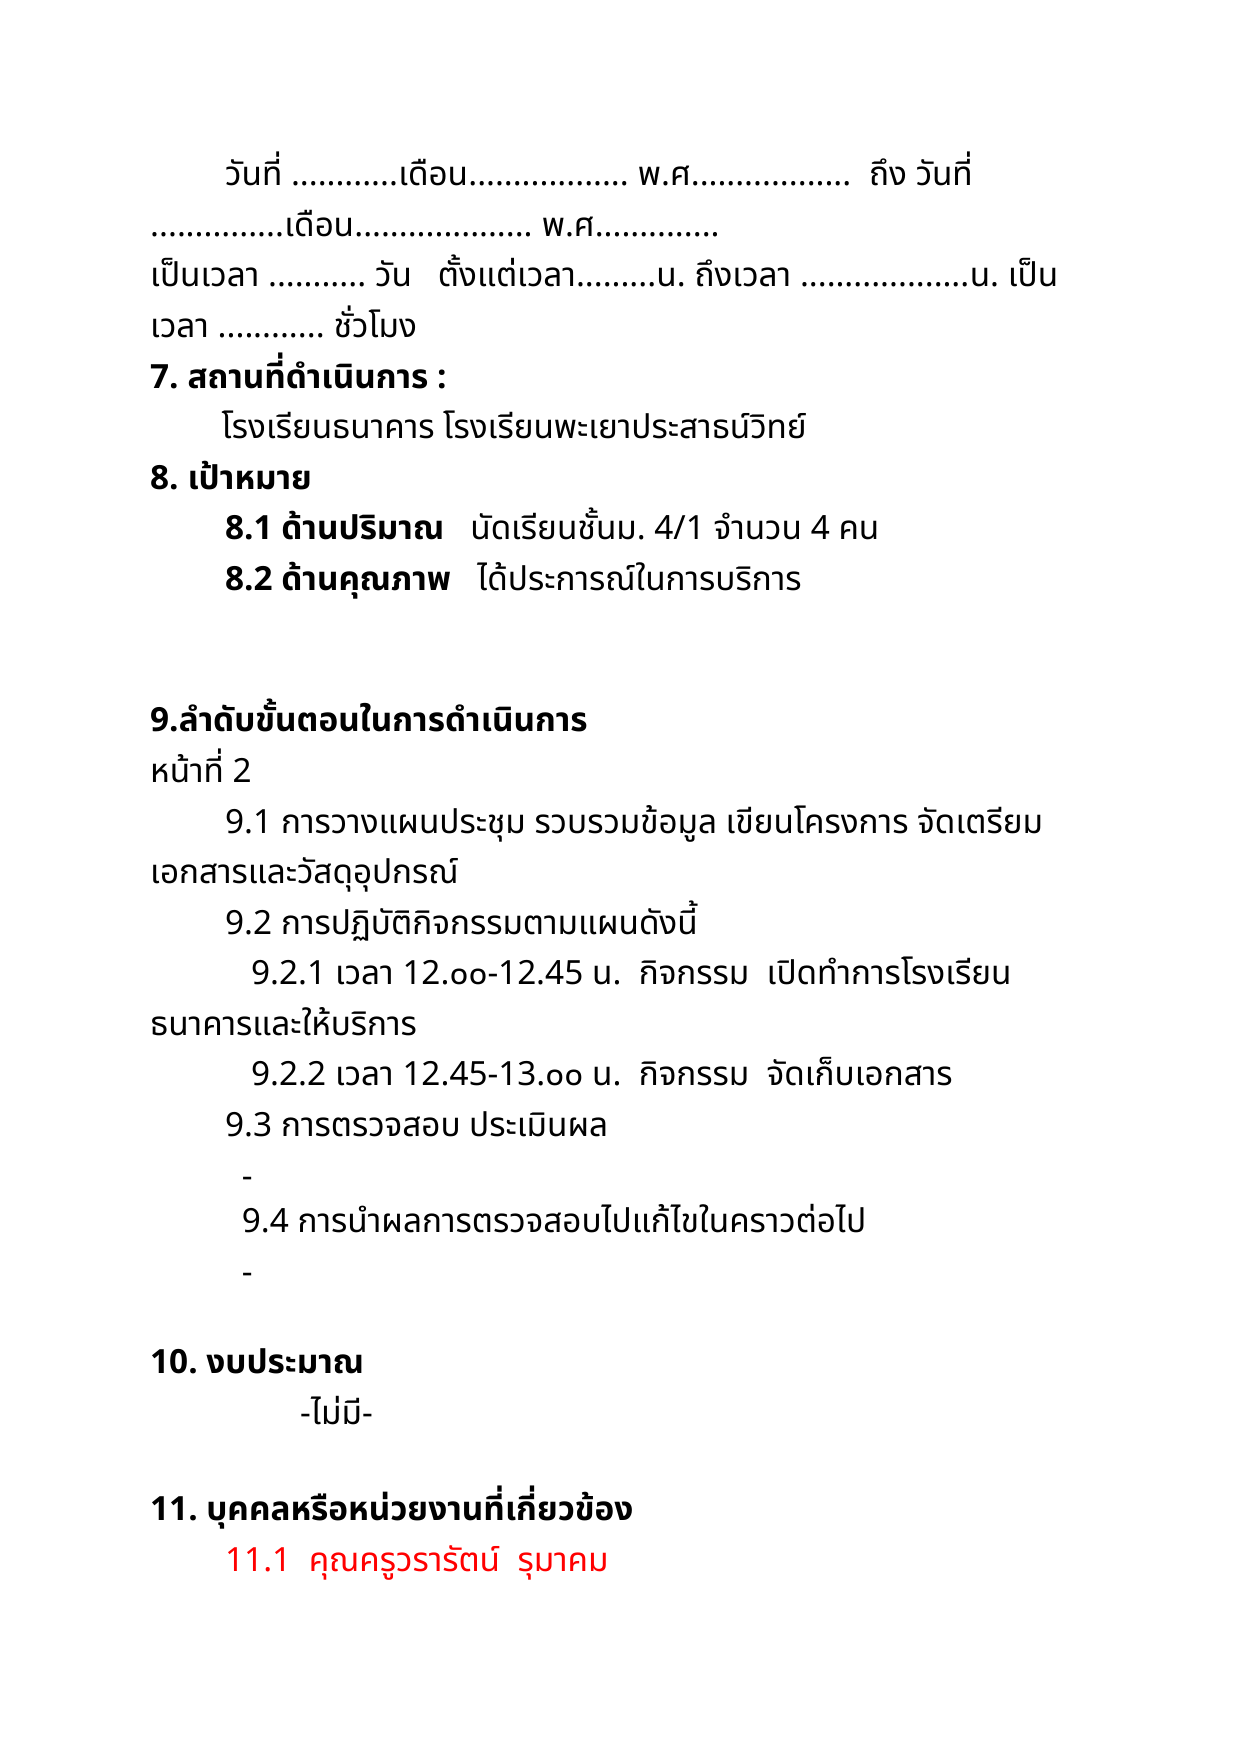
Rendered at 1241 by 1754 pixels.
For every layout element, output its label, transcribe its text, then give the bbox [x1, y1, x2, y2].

text วันที่ ............เดือน.................. พ.ศ.................. ถึง วันที่ ...............เดือน.................... พ.ศ.............. [150, 150, 1090, 251]
text เป็นเวลา ........... วัน ตั้งแต่เวลา.........น. ถึงเวลา ...................น. เป็นเวลา ............ ชั่วโมง [150, 251, 1090, 352]
text - [150, 1151, 1090, 1197]
text 9.2.1 เวลา 12.๐๐-12.45 น. กิจกรรม เปิดทำการโรงเรียนธนาคารและให้บริการ [150, 949, 1090, 1050]
text 9.1 การวางแผนประชุม รวบรวมข้อมูล เขียนโครงการ จัดเตรียมเอกสารและวัสดุอุปกรณ์ [150, 797, 1090, 898]
text -ไม่มี- [150, 1389, 1090, 1439]
text 10. งบประมาณ [150, 1338, 1090, 1389]
text 8. เป้าหมาย [150, 453, 1090, 504]
text 9.3 การตรวจสอบ ประเมินผล [150, 1101, 1090, 1151]
text 9.ลำดับขั้นตอนในการดำเนินการ หน้าที่ 2 [150, 696, 1090, 797]
text 11.1 คุณครูวรารัตน์ รุมาคม [150, 1536, 1090, 1586]
text โรงเรียนธนาคาร โรงเรียนพะเยาประสาธน์วิทย์ [150, 403, 1090, 453]
text 9.2.2 เวลา 12.45-13.๐๐ น. กิจกรรม จัดเก็บเอกสาร [150, 1050, 1090, 1101]
text - [150, 1247, 1090, 1293]
text 7. สถานที่ดำเนินการ : [150, 352, 1090, 403]
text 8.2 ด้านคุณภาพ ได้ประการณ์ในการบริการ [150, 555, 1090, 605]
text 9.4 การนำผลการตรวจสอบไปแก้ไขในคราวต่อไป [150, 1197, 1090, 1247]
text 8.1 ด้านปริมาณ นัดเรียนชั้นม. 4/1 จำนวน 4 คน [150, 504, 1090, 555]
text 11. บุคคลหรือหน่วยงานที่เกี่ยวข้อง [150, 1485, 1090, 1536]
text 9.2 การปฏิบัติกิจกรรมตามแผนดังนี้ [150, 898, 1090, 949]
